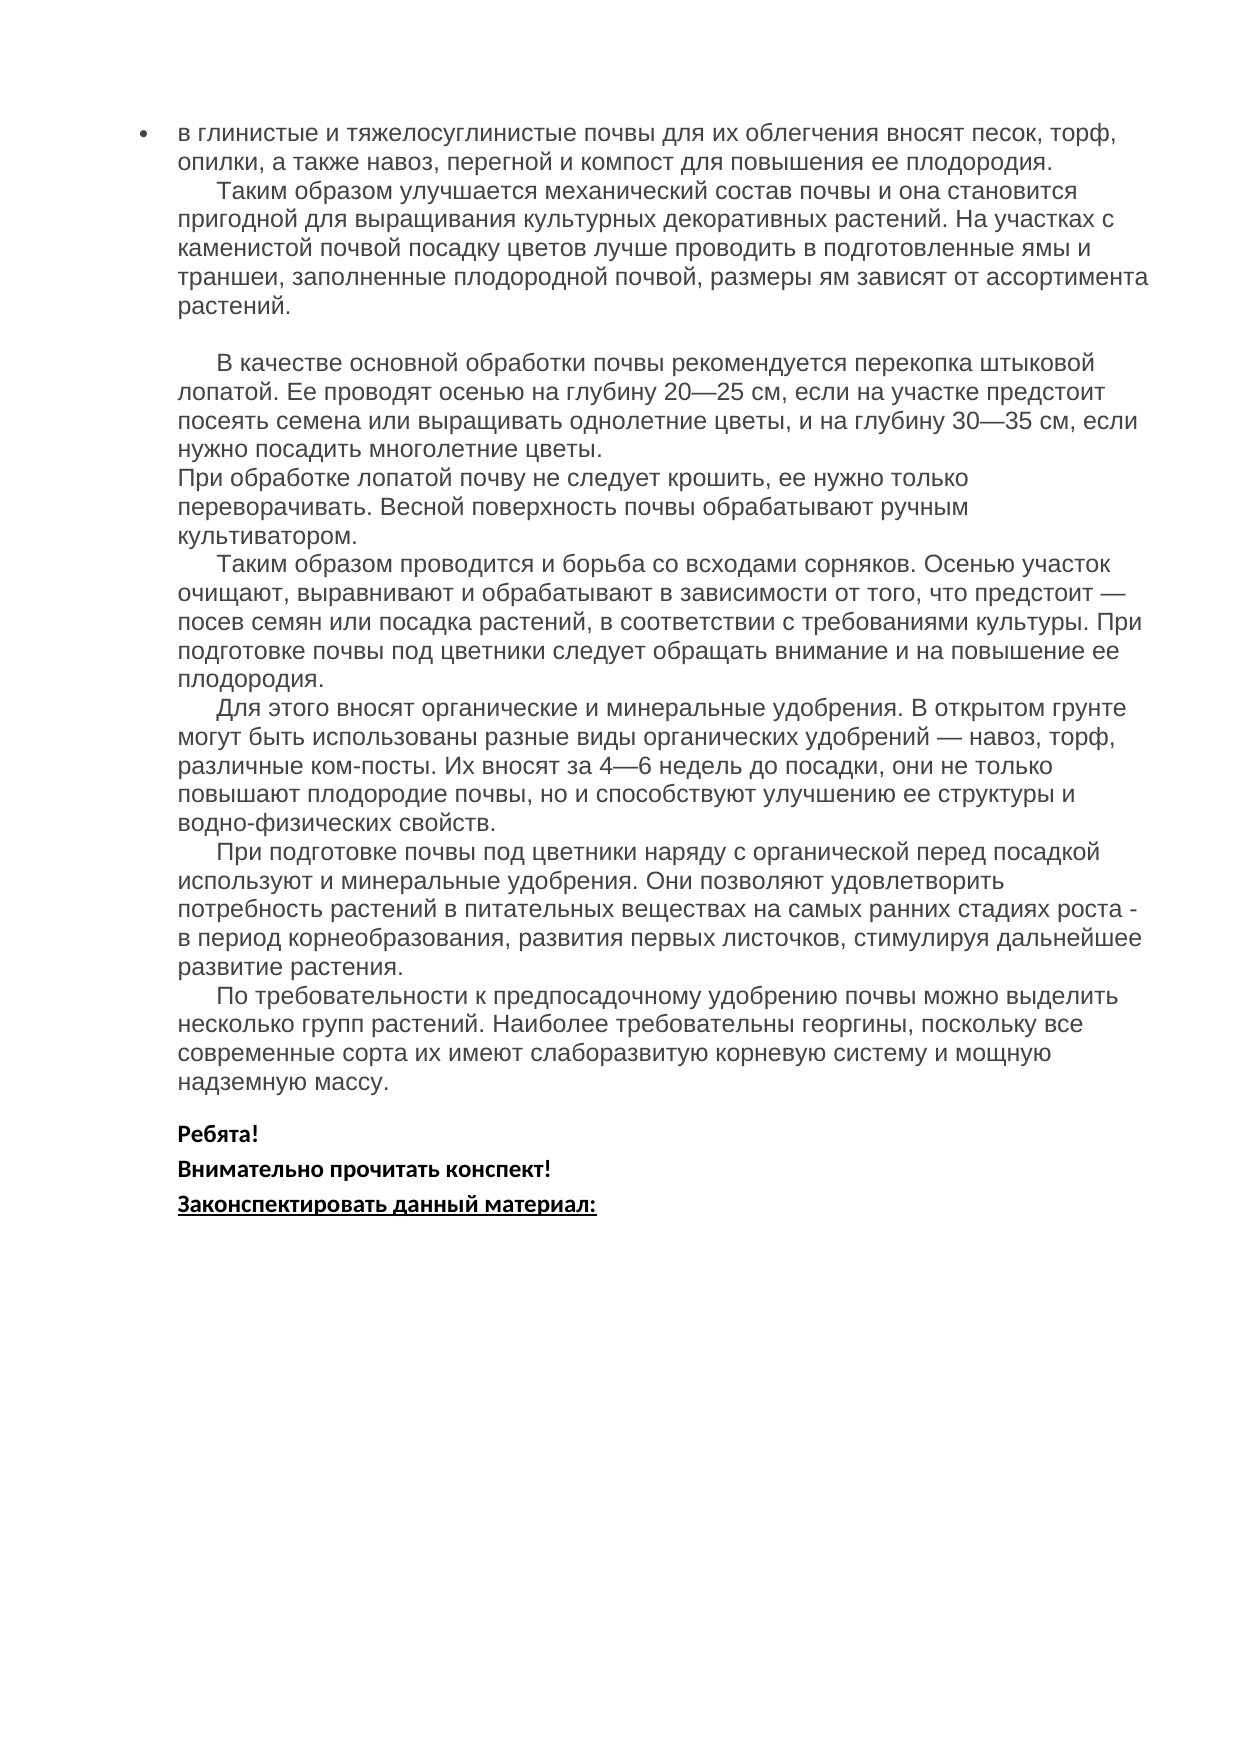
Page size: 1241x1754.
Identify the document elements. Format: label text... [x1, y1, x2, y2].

text В качестве основной обработки почвы рекомендуется перекопка штыковой лопатой. Ее проводят осенью на глубину 20—25 см, если на участке предстоит посеять семена или выращивать однолетние цветы, и на глубину 30—35 см, если нужно посадить многолетние цветы. [177, 348, 1152, 463]
text По требовательности к предпосадочному удобрению почвы можно выделить несколько групп растений. Наиболее требовательны георгины, поскольку все современные сорта их имеют слаборазвитую корневую систему и мощную надземную массу. [177, 981, 1152, 1096]
text Таким образом проводится и борьба со всходами сорняков. Осенью участок очищают, выравнивают и обрабатывают в зависимости от того, что предстоит — посев семян или посадка растений, в соответствии с требованиями культуры. При подготовке почвы под цветники следует обращать внимание и на повышение ее плодородия. [177, 549, 1152, 693]
text При обработке лопатой почву не следует крошить, ее нужно только переворачивать. Весной поверхность почвы обрабатывают ручным культиватором. [358, 463, 1152, 549]
list в глинистые и тяжелосуглинистые почвы для их облегчения вносят песок, торф, опилки, а также навоз, перегной и компост для повышения ее плодородия. [140, 118, 1152, 176]
text Внимательно прочитать конспект! [177, 1153, 1152, 1184]
text Таким образом улучшается механический состав почвы и она становится пригодной для выращивания культурных декоративных растений. На участках с каменистой почвой посадку цветов лучше проводить в подготовленные ямы и траншеи, заполненные плодородной почвой, размеры ям зависят от ассортимента растений. [177, 176, 1152, 319]
text Для этого вносят органические и минеральные удобрения. В открытом грунте могут быть использованы разные виды органических удобрений — навоз, торф, различные ком-посты. Их вносят за 4—6 недель до посадки, они не только повышают плодородие почвы, но и способствуют улучшению ее структуры и водно-физических свойств. [177, 693, 1152, 837]
text Ребята! [177, 1118, 1152, 1149]
text Законспектировать данный материал: [177, 1188, 1152, 1219]
text При подготовке почвы под цветники наряду с органической перед посадкой используют и минеральные удобрения. Они позволяют удовлетворить потребность растений в питательных веществах на самых ранних стадиях роста - в период корнеобразования, развития первых листочков, стимулируя дальнейшее развитие растения. [177, 837, 1152, 981]
